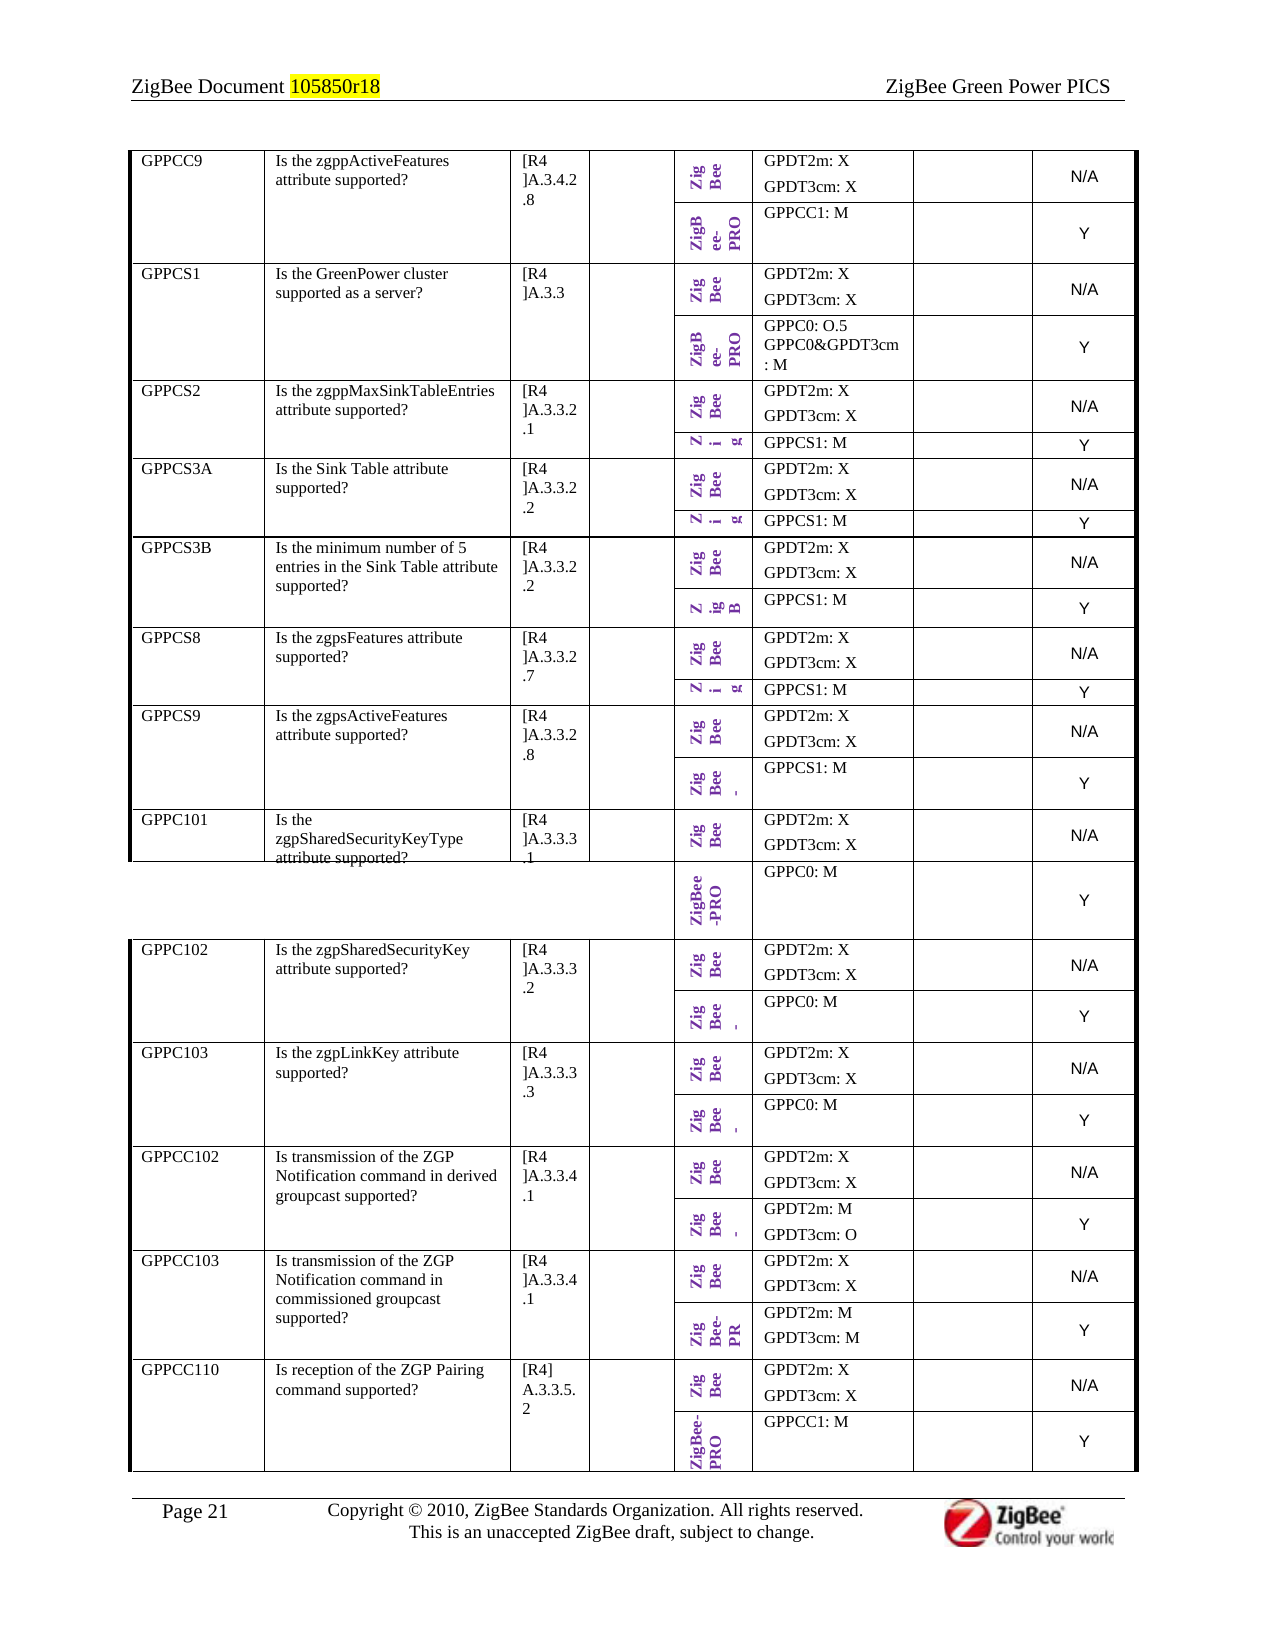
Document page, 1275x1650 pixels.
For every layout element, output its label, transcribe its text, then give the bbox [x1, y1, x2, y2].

table_cell ZigBee [675, 940, 752, 990]
table_cell GPPCC110 [132, 1360, 264, 1471]
table_cell Y [1033, 1199, 1134, 1250]
table_cell [914, 433, 1032, 458]
table_cell Is transmission of the ZGP Notification command in derived groupcast supported? [265, 1147, 510, 1250]
table_cell [590, 1147, 674, 1250]
table_cell [914, 1147, 1032, 1198]
table_cell Y [1033, 589, 1134, 627]
table_cell ZigBee [675, 1360, 752, 1411]
table_cell Is the zgppMaxSinkTableEntries attribute supported? [265, 381, 510, 458]
table_cell GPPC101 [132, 810, 264, 861]
table_cell N/A [1033, 706, 1134, 757]
table_cell GPPCC102 [132, 1147, 264, 1250]
table_cell GPPCS1: M [753, 589, 913, 627]
table_cell [590, 459, 674, 536]
table_cell ZigBee-PRO [675, 1303, 752, 1359]
table_cell Y [1033, 991, 1134, 1042]
table_cell Is the zgpsActiveFeatures attribute supported? [265, 706, 510, 809]
table_cell GPDT2m: X GPDT3cm: X [753, 940, 913, 990]
table_cell ZigBee [675, 1147, 752, 1198]
table_cell N/A [1033, 810, 1134, 861]
table_cell [914, 680, 1032, 705]
table_cell GPDT2m: X GPDT3cm: X [753, 538, 913, 588]
table_cell N/A [1033, 459, 1134, 510]
table_cell [914, 316, 1032, 380]
table_cell [590, 1360, 674, 1471]
table_cell [590, 264, 674, 380]
table_cell N/A [1033, 151, 1134, 202]
table_cell Is the GreenPower cluster supported as a server? [265, 264, 510, 380]
table_cell [590, 151, 674, 263]
table_cell [914, 1412, 1032, 1471]
table_cell [914, 940, 1032, 990]
table_cell ZigBee [675, 264, 752, 315]
table_cell Is the zgpSharedSecurityKeyType attribute supported? [265, 810, 510, 861]
table_cell [590, 1043, 674, 1146]
table_cell Y [1033, 511, 1134, 536]
table_cell ZigBee-PRO [675, 758, 752, 809]
table_cell ZigBee-PRO [675, 203, 752, 263]
table_cell [914, 459, 1032, 510]
table_cell [914, 628, 1032, 678]
table_cell [914, 151, 1032, 202]
table_cell ZigBee [675, 459, 752, 510]
table_cell [914, 264, 1032, 315]
table_cell Is the minimum number of 5 entries in the Sink Table attribute supported? [265, 538, 510, 627]
table_cell [590, 940, 674, 1042]
table_cell Y [1033, 1095, 1134, 1146]
table_cell GPPC103 [132, 1043, 264, 1146]
table_cell GPDT2m: X GPDT3cm: X [753, 1360, 913, 1411]
table_cell ZigBee [675, 1043, 752, 1094]
table_cell ZigBee [675, 381, 752, 432]
table_cell GPDT2m: X GPDT3cm: X [753, 151, 913, 202]
table_cell Y [1033, 758, 1134, 809]
table_cell ZigBee-PRO [675, 991, 752, 1042]
table_cell [590, 628, 674, 705]
table_cell GPPCS2 [132, 381, 264, 458]
table_cell GPPCC9 [132, 151, 264, 263]
table_cell [914, 1043, 1032, 1094]
table_cell GPPC0: O.5 GPPC0&GPDT3cm: M [753, 316, 913, 380]
table_cell [914, 1360, 1032, 1411]
table_cell GPPC0: M [753, 1095, 913, 1146]
table_cell GPPCS8 [132, 628, 264, 705]
table_cell ZigBee-PRO [675, 511, 752, 536]
table_cell ZigBee [675, 538, 752, 588]
table_cell Is the zgppActiveFeatures attribute supported? [265, 151, 510, 263]
table_cell N/A [1033, 264, 1134, 315]
table_cell ZigBee-PRO [675, 1412, 752, 1471]
table_cell Y [1033, 862, 1134, 938]
table_cell Y [1033, 316, 1134, 380]
table_cell ZigBee-PRO [675, 1095, 752, 1146]
table_cell GPPCC103 [132, 1251, 264, 1359]
table_cell N/A [1033, 538, 1134, 588]
table_cell GPPCS1 [132, 264, 264, 380]
table_cell [914, 538, 1032, 588]
table_cell ZigBee-PRO [675, 589, 752, 627]
table_cell GPPCC1: M [753, 1412, 913, 1471]
table_cell N/A [1033, 1147, 1134, 1198]
table_cell Y [1033, 433, 1134, 458]
table_cell ZigBee [675, 1251, 752, 1302]
table_cell [590, 1251, 674, 1359]
table_cell Y [1033, 680, 1134, 705]
table_cell N/A [1033, 1251, 1134, 1302]
table_cell GPDT2m: X GPDT3cm: X [753, 1043, 913, 1094]
table_cell GPDT2m: X GPDT3cm: X [753, 264, 913, 315]
table_cell GPDT2m: X GPDT3cm: X [753, 459, 913, 510]
table_cell GPDT2m: X GPDT3cm: X [753, 381, 913, 432]
table_cell GPPCS1: M [753, 758, 913, 809]
table_cell [914, 862, 1032, 938]
table_cell Is the zgpLinkKey attribute supported? [265, 1043, 510, 1146]
table_cell GPDT2m: X GPDT3cm: X [753, 1147, 913, 1198]
table_cell N/A [1033, 940, 1134, 990]
table_cell Is the Sink Table attribute supported? [265, 459, 510, 536]
table_cell [914, 1095, 1032, 1146]
table_cell Y [1033, 203, 1134, 263]
table_cell GPPC0: M [753, 862, 913, 938]
table_cell [590, 538, 674, 627]
table_cell N/A [1033, 628, 1134, 678]
table_cell [914, 381, 1032, 432]
table_cell ZigBee [675, 628, 752, 678]
table_cell ZigBee-PRO [675, 1199, 752, 1250]
table_cell GPDT2m: X GPDT3cm: X [753, 810, 913, 861]
table_cell GPDT2m: M GPDT3cm: O [753, 1199, 913, 1250]
table_cell ZigBee [675, 706, 752, 757]
table_cell ZigBee [675, 810, 752, 861]
table_cell GPDT2m: X GPDT3cm: X [753, 1251, 913, 1302]
table_cell [914, 706, 1032, 757]
table_cell N/A [1033, 1360, 1134, 1411]
table_cell [590, 706, 674, 809]
table_cell [914, 1303, 1032, 1359]
table_cell ZigBee-PRO [675, 862, 752, 938]
table_cell GPDT2m: X GPDT3cm: X [753, 628, 913, 678]
table_cell [914, 1251, 1032, 1302]
table_cell [914, 991, 1032, 1042]
table_cell [914, 589, 1032, 627]
table_cell [590, 381, 674, 458]
table_cell GPPCS3A [132, 459, 264, 536]
table_cell GPDT2m: X GPDT3cm: X [753, 706, 913, 757]
table_cell [590, 810, 674, 861]
table_cell [914, 810, 1032, 861]
table_cell GPPC102 [132, 940, 264, 1042]
table_cell ZigBee [675, 151, 752, 202]
table_cell [914, 203, 1032, 263]
table_cell Is the zgpSharedSecurityKey attribute supported? [265, 940, 510, 1042]
table_cell Is transmission of the ZGP Notification command in commissioned groupcast supported? [265, 1251, 510, 1359]
table_cell ZigBee-PRO [675, 316, 752, 380]
table_cell Y [1033, 1412, 1134, 1471]
table_cell GPPCS1: M [753, 680, 913, 705]
table_cell GPPC0: M [753, 991, 913, 1042]
table_cell ZigBee-PRO [675, 680, 752, 705]
table_cell Y [1033, 1303, 1134, 1359]
table_cell GPDT2m: M GPDT3cm: M [753, 1303, 913, 1359]
table_cell GPPCC1: M [753, 203, 913, 263]
table_cell [914, 511, 1032, 536]
table_cell [914, 758, 1032, 809]
table_cell GPPCS9 [132, 706, 264, 809]
table_cell GPPCS1: M [753, 433, 913, 458]
table_cell ZigBee-PRO [675, 433, 752, 458]
table_cell Is reception of the ZGP Pairing command supported? [265, 1360, 510, 1471]
table_cell GPPCS1: M [753, 511, 913, 536]
table_cell GPPCS3B [132, 537, 264, 627]
table_cell N/A [1033, 1043, 1134, 1094]
table_cell Is the zgpsFeatures attribute supported? [265, 628, 510, 705]
table_cell N/A [1033, 381, 1134, 432]
table_cell [914, 1199, 1032, 1250]
